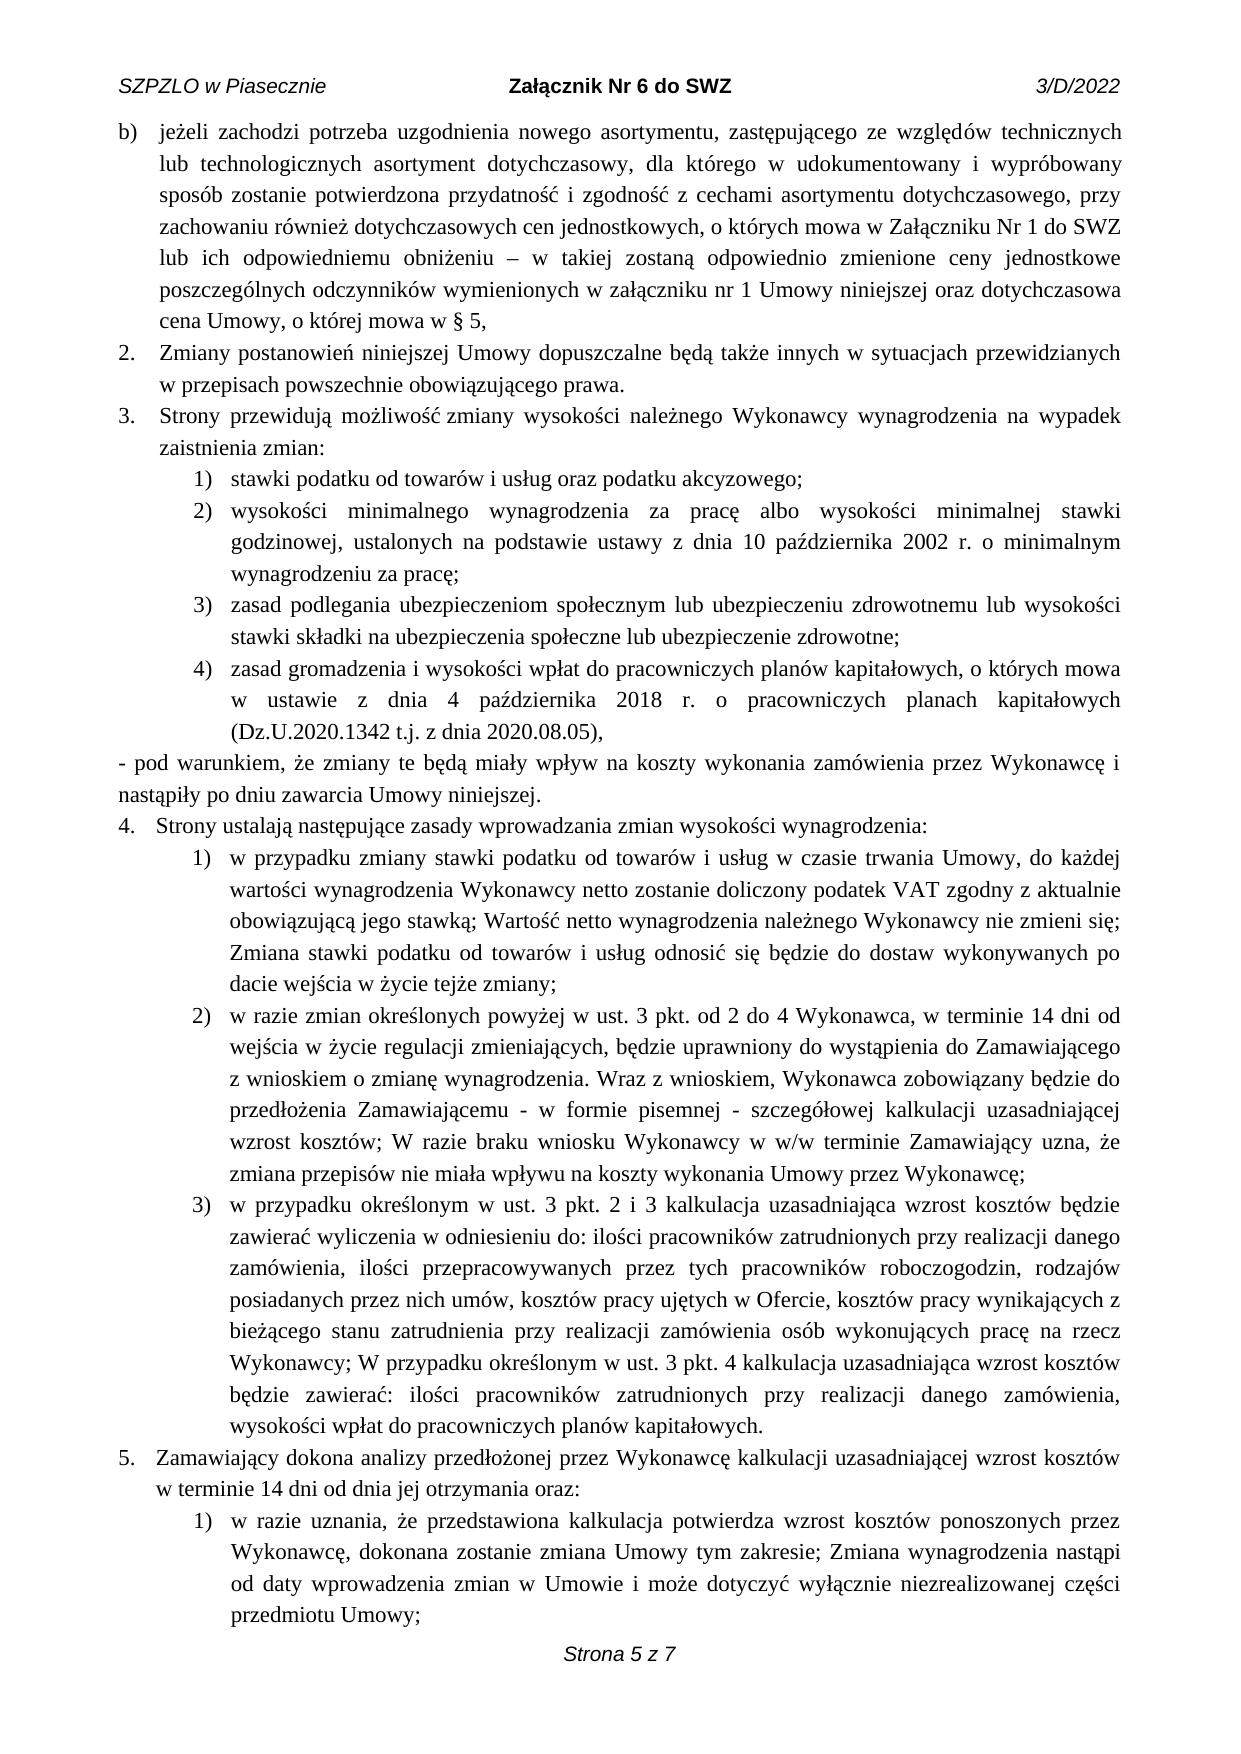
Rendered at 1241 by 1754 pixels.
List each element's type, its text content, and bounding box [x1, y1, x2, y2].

list Strony ustalają następujące zasady wprowadzania zmian wysokości wynagrodzenia: [118, 812, 1122, 839]
list zasad podlegania ubezpieczeniom społecznym lub ubezpieczeniu zdrowotnemu lub wysokości stawki składki na ubezpieczenia społeczne lub ubezpieczenie zdrowotne; [193, 592, 1122, 649]
list wysokości minimalnego wynagrodzenia za pracę albo wysokości minimalnej stawki godzinowej, ustalonych na podstawie ustawy z dnia 10 października 2002 r. o minimalnym wynagrodzeniu za pracę; [193, 497, 1122, 586]
list Zamawiający dokona analizy przedłożonej przez Wykonawcę kalkulacji uzasadniającej wzrost kosztów w terminie 14 dni od dnia jej otrzymania oraz: [118, 1444, 1122, 1502]
list zasad gromadzenia i wysokości wpłat do pracowniczych planów kapitałowych, o których mowa w ustawie z dnia 4 października 2018 r. o pracowniczych planach kapitałowych (Dz.U.2020.1342 t.j. z dnia 2020.08.05), [193, 655, 1122, 744]
list jeżeli zachodzi potrzeba uzgodnienia nowego asortymentu, zastępującego ze względów technicznych lub technologicznych asortyment dotychczasowy, dla którego w udokumentowany i wypróbowany sposób zostanie potwierdzona przydatność i zgodność z cechami asortymentu dotychczasowego, przy zachowaniu również dotychczasowych cen jednostkowych, o których mowa w Załączniku Nr 1 do SWZ lub ich odpowiedniemu obniżeniu – w takiej zostaną odpowiednio zmienione ceny jednostkowe poszczególnych odczynników wymienionych w załączniku nr 1 Umowy niniejszej oraz dotychczasowa cena Umowy, o której mowa w § 5, [118, 118, 1122, 334]
list w przypadku określonym w ust. 3 pkt. 2 i 3 kalkulacja uzasadniająca wzrost kosztów będzie zawierać wyliczenia w odniesieniu do: ilości pracowników zatrudnionych przy realizacji danego zamówienia, ilości przepracowywanych przez tych pracowników roboczogodzin, rodzajów posiadanych przez nich umów, kosztów pracy ujętych w Ofercie, kosztów pracy wynikających z bieżącego stanu zatrudnienia przy realizacji zamówienia osób wykonujących pracę na rzecz Wykonawcy; W przypadku określonym w ust. 3 pkt. 4 kalkulacja uzasadniająca wzrost kosztów będzie zawierać: ilości pracowników zatrudnionych przy realizacji danego zamówienia, wysokości wpłat do pracowniczych planów kapitałowych. [192, 1191, 1122, 1438]
list w przypadku zmiany stawki podatku od towarów i usług w czasie trwania Umowy, do każdej wartości wynagrodzenia Wykonawcy netto zostanie doliczony podatek VAT zgodny z aktualnie obowiązującą jego stawką; Wartość netto wynagrodzenia należnego Wykonawcy nie zmieni się; Zmiana stawki podatku od towarów i usług odnosić się będzie do dostaw wykonywanych po dacie wejścia w życie tejże zmiany; [192, 844, 1122, 997]
list w razie uznania, że przedstawiona kalkulacja potwierdza wzrost kosztów ponoszonych przez Wykonawcę, dokonana zostanie zmiana Umowy tym zakresie; Zmiana wynagrodzenia nastąpi od daty wprowadzenia zmian w Umowie i może dotyczyć wyłącznie niezrealizowanej części przedmiotu Umowy; [193, 1507, 1122, 1628]
text - pod warunkiem, że zmiany te będą miały wpływ na koszty wykonania zamówienia przez Wykonawcę i nastąpiły po dniu zawarcia Umowy niniejszej. [118, 749, 1122, 807]
list stawki podatku od towarów i usług oraz podatku akcyzowego; [193, 465, 1122, 492]
list w razie zmian określonych powyżej w ust. 3 pkt. od 2 do 4 Wykonawca, w terminie 14 dni od wejścia w życie regulacji zmieniających, będzie uprawniony do wystąpienia do Zamawiającego z wnioskiem o zmianę wynagrodzenia. Wraz z wnioskiem, Wykonawca zobowiązany będzie do przedłożenia Zamawiającemu - w formie pisemnej - szczegółowej kalkulacji uzasadniającej wzrost kosztów; W razie braku wniosku Wykonawcy w w/w terminie Zamawiający uzna, że zmiana przepisów nie miała wpływu na koszty wykonania Umowy przez Wykonawcę; [192, 1002, 1122, 1186]
list Zmiany postanowień niniejszej Umowy dopuszczalne będą także innych w sytuacjach przewidzianych w przepisach powszechnie obowiązującego prawa. [118, 339, 1122, 397]
list Strony przewidują możliwość zmiany wysokości należnego Wykonawcy wynagrodzenia na wypadek zaistnienia zmian: [118, 402, 1122, 460]
